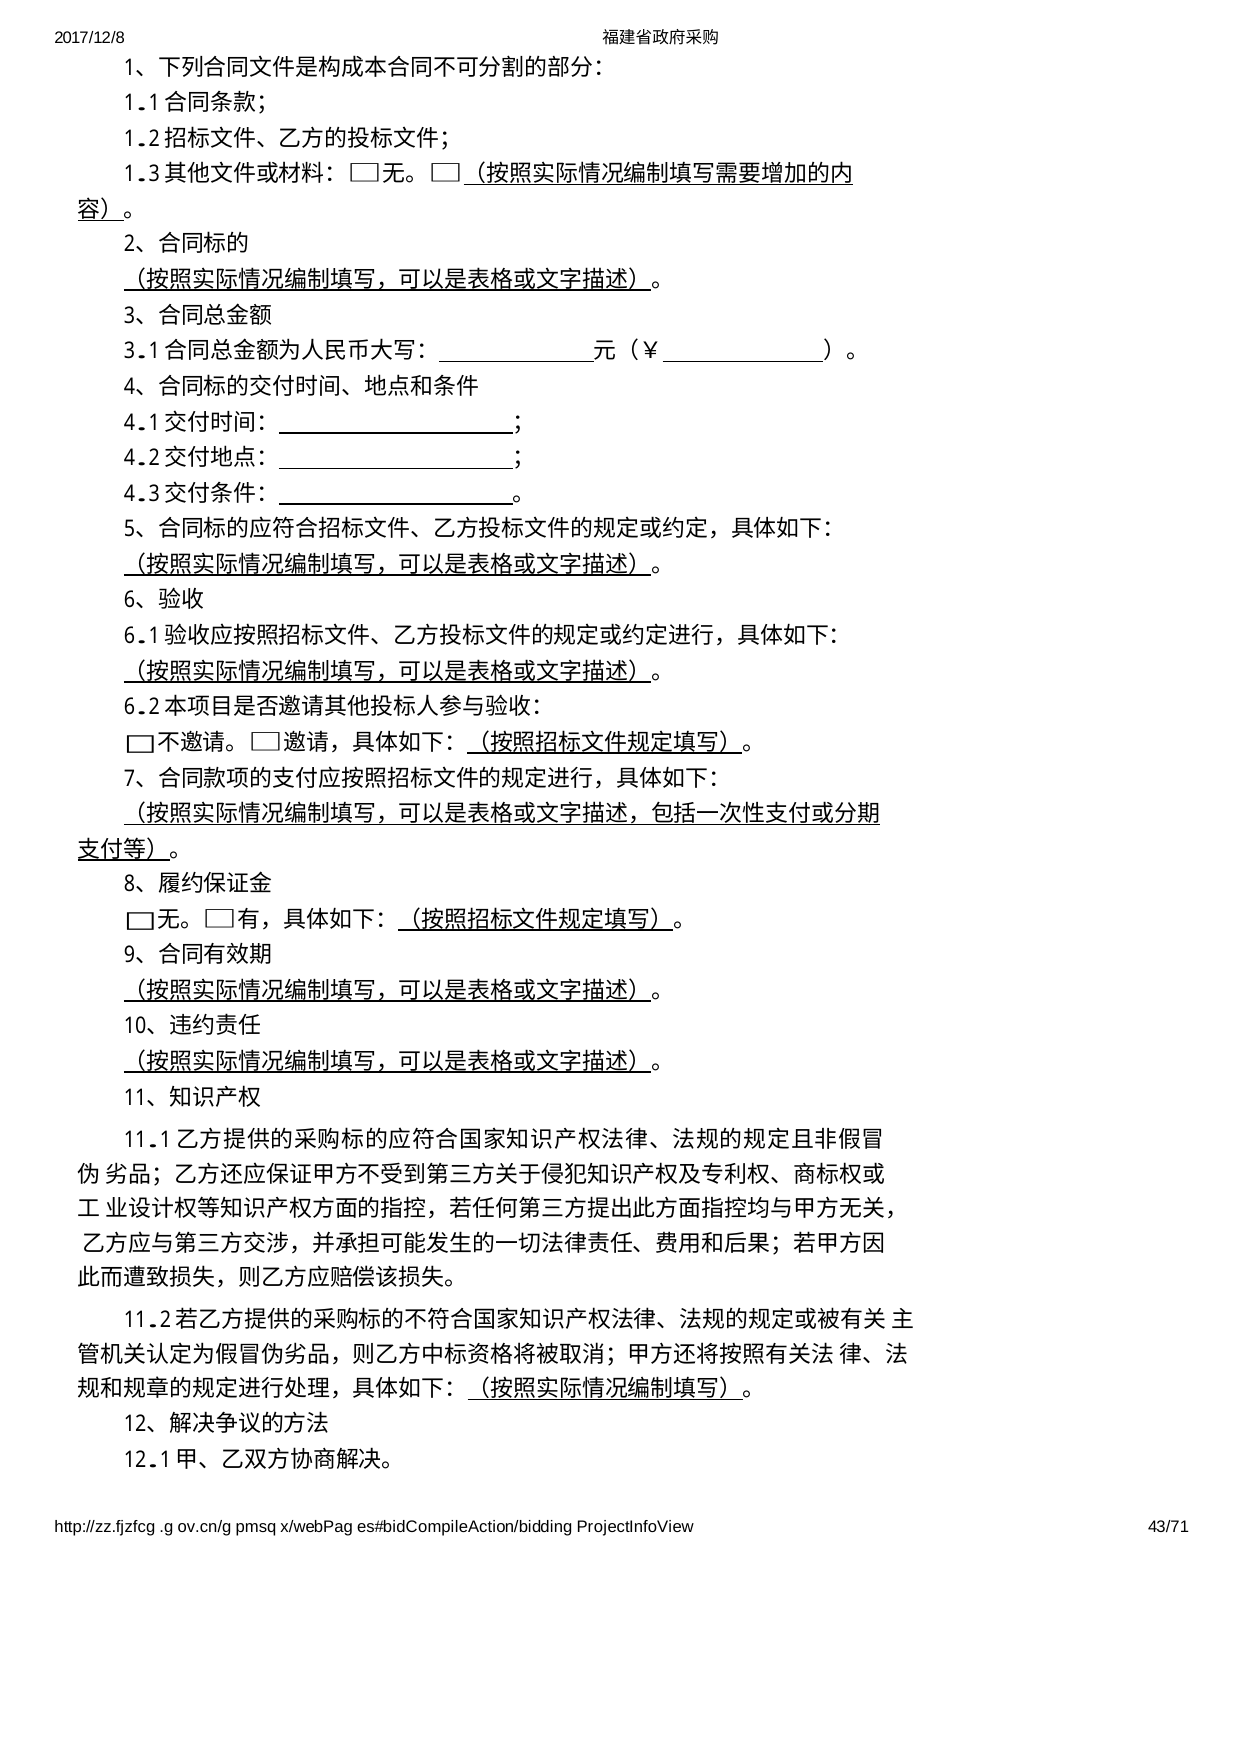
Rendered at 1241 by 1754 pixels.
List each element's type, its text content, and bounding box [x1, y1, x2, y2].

text □无。□有，具体如下：（按照招标文件规定填写）。 [124, 901, 1201, 934]
text （按照实际情况编制填写，可以是表格或文字描述）。 [124, 546, 1201, 579]
text （按照实际情况编制填写，可以是表格或文字描述）。 [124, 972, 1201, 1005]
text 6.2本项目是否邀请其他投标人参与验收： [124, 688, 1201, 721]
text （按照实际情况编制填写，可以是表格或文字描述）。 [124, 653, 1201, 686]
text 4.1交付时间： ； [124, 403, 1201, 437]
text 11.2若乙方提供的采购标的不符合国家知识产权法律、法规的规定或被有关 主管机关认定为假冒伪劣品，则乙方中标资格将被取消；甲方还将按照有关法 律、法规和规章的规定进行处理，具体如下：（按照实际情况编制填写）。 [78, 1300, 919, 1404]
text 支付等）。 [78, 828, 1201, 863]
text 6、验收 [124, 581, 1201, 615]
text 10、违约责任 [124, 1007, 1201, 1041]
text 5、合同标的应符合招标文件、乙方投标文件的规定或约定，具体如下： [124, 510, 1201, 543]
text 12、解决争议的方法 [124, 1405, 1201, 1438]
text 8、履约保证金 [124, 865, 1201, 898]
text 11、知识产权 [124, 1078, 1201, 1112]
text 12.1甲、乙双方协商解决。 [124, 1440, 1201, 1474]
text （按照实际情况编制填写，可以是表格或文字描述）。 [124, 1043, 1201, 1076]
text 3、合同总金额 [124, 296, 1201, 330]
text 2、合同标的 [124, 225, 1201, 259]
text 1.2招标文件、乙方的投标文件； [124, 120, 1201, 153]
text 4.2交付地点： ； [124, 439, 1201, 472]
text 11.1乙方提供的采购标的应符合国家知识产权法律、法规的规定且非假冒伪 劣品；乙方还应保证甲方不受到第三方关于侵犯知识产权及专利权、商标权或工 业设计权等知识产权方面的指控，若任何第三方提出此方面指控均与甲方无关， 乙方应与第三方交涉，并承担可能发生的一切法律责任、费用和后果；若甲方因 此而遭致损失，则乙方应赔偿该损失。 [78, 1120, 885, 1293]
text （按照实际情况编制填写，可以是表格或文字描述，包括一次性支付或分期 [124, 795, 1201, 828]
text 2017/12/8 福建省政府采购 [54, 24, 1201, 48]
text 4、合同标的交付时间、地点和条件 [124, 368, 1201, 401]
text 9、合同有效期 [124, 936, 1201, 969]
text 7、合同款项的支付应按照招标文件的规定进行，具体如下： [124, 759, 1201, 793]
text http://zz.fjzfcg .g ov.cn/g pmsq x/webPag es#bidCompileAction/bidding ProjectInfoView 43/71 [54, 1519, 1210, 1536]
text 1.1合同条款； [124, 84, 1201, 117]
text 3.1合同总金额为人民币大写： 元（￥ ）。 [124, 332, 1201, 365]
text 1.3其他文件或材料：□无。□（按照实际情况编制填写需要增加的内 [124, 155, 1201, 189]
text □不邀请。□邀请，具体如下：（按照招标文件规定填写）。 [124, 724, 1201, 757]
text 4.3交付条件： 。 [124, 474, 1201, 508]
text （按照实际情况编制填写，可以是表格或文字描述）。 [124, 261, 1201, 294]
text 容）。 [78, 189, 1201, 223]
text 1、下列合同文件是构成本合同不可分割的部分： [124, 48, 1201, 82]
text 6.1验收应按照招标文件、乙方投标文件的规定或约定进行，具体如下： [124, 617, 1201, 650]
